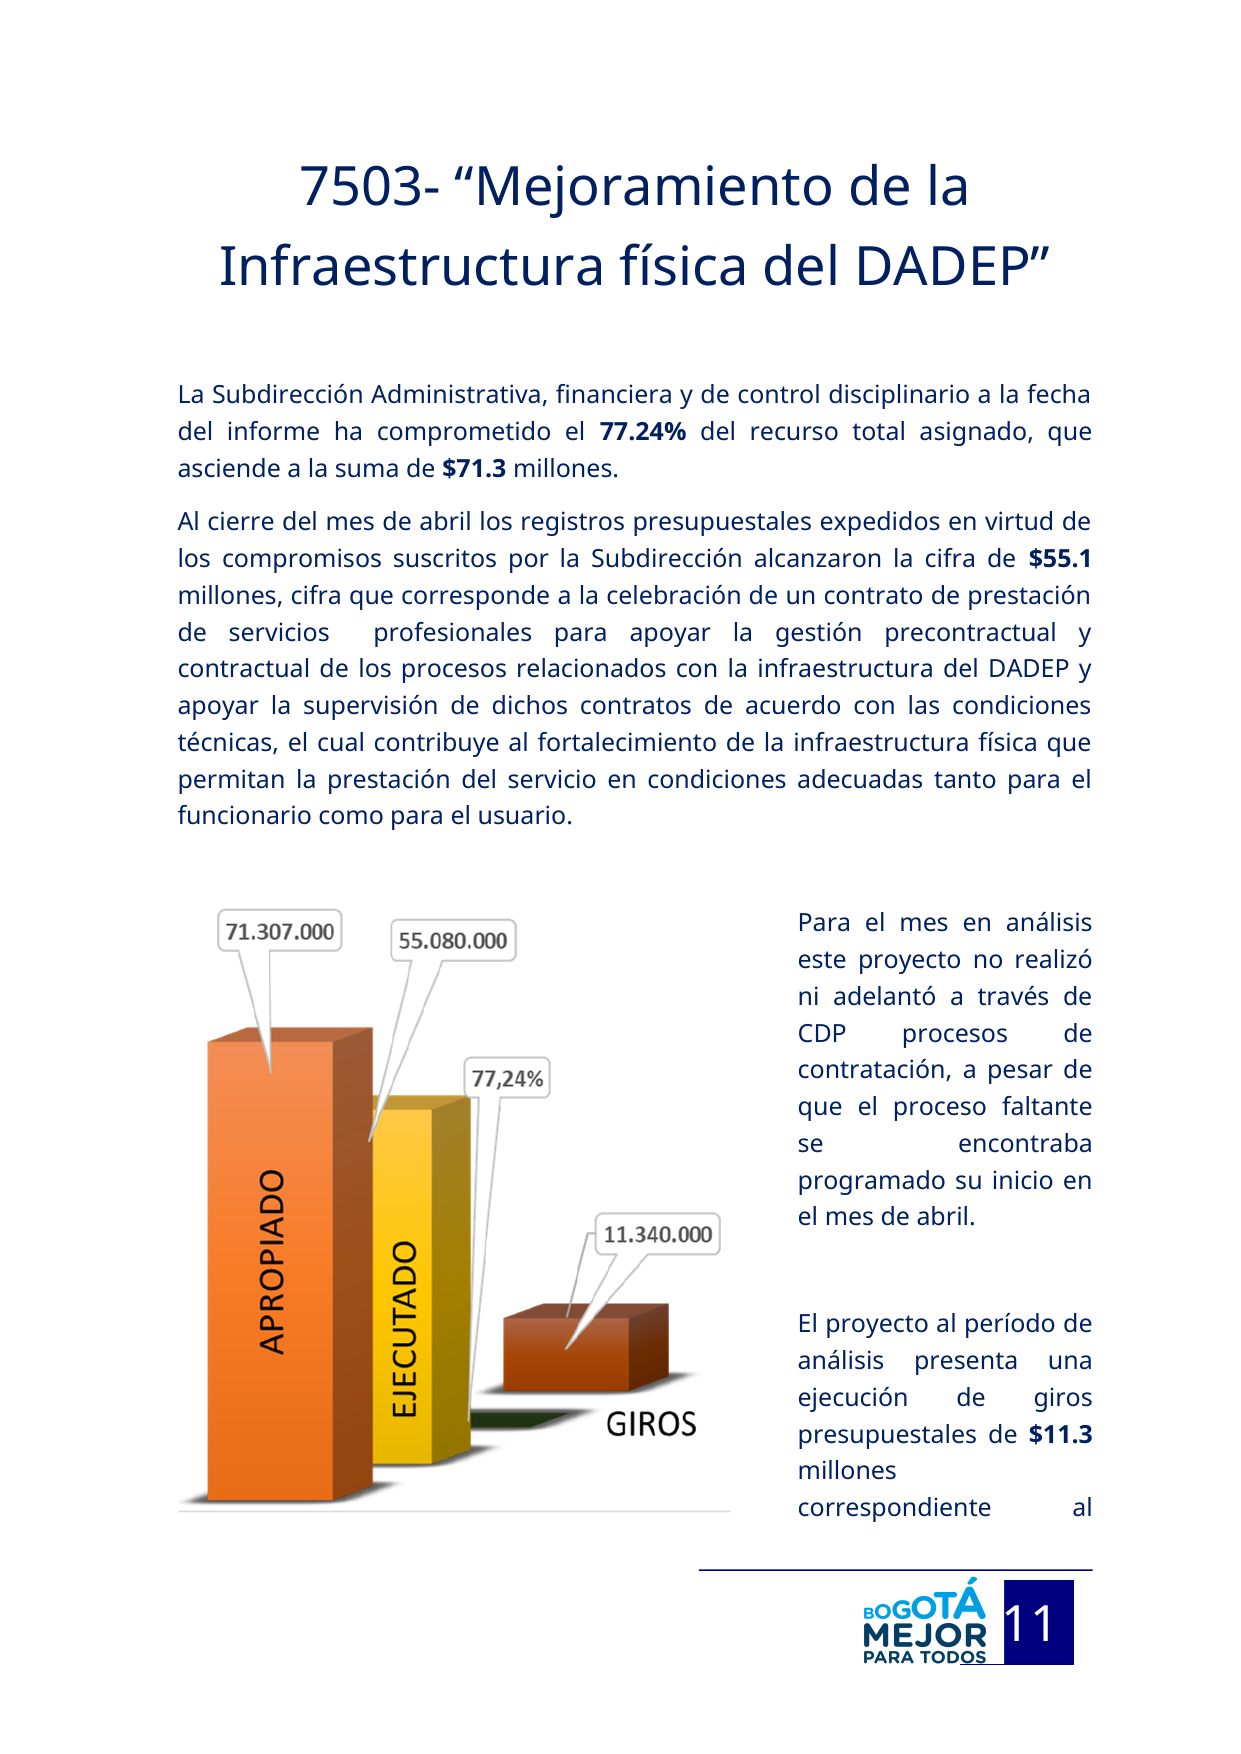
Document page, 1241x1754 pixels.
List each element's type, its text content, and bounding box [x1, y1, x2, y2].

text Para el mes en análisis este proyecto no realizó ni adelantó a través de CDP procesos de contratación, a pesar de que el proceso faltante se encontraba programado su inicio en el mes de abril. [797, 905, 1093, 1233]
picture [841, 1576, 1005, 1664]
picture [177, 900, 730, 1513]
text Al cierre del mes de abril los registros presupuestales expedidos en virtud de los compromisos suscritos por la Subdirección alcanzaron la cifra de $55.1 millones, cifra que corresponde a la celebración de un contrato de prestación de servicios profesionales para apoyar la gestión precontractual y contractual de los procesos relacionados con la infraestructura del DADEP y apoyar la supervisión de dichos contratos de acuerdo con las condiciones técnicas, el cual contribuye al fortalecimiento de la infraestructura física que permitan la prestación del servicio en condiciones adecuadas tanto para el funcionario como para el usuario. [177, 504, 1093, 832]
text La Subdirección Administrativa, financiera y de control disciplinario a la fecha del informe ha comprometido el 77.24% del recurso total asignado, que asciende a la suma de $71.3 millones. [177, 377, 1093, 484]
text 7503- “Mejoramiento de la Infraestructura física del DADEP” [177, 148, 1093, 301]
